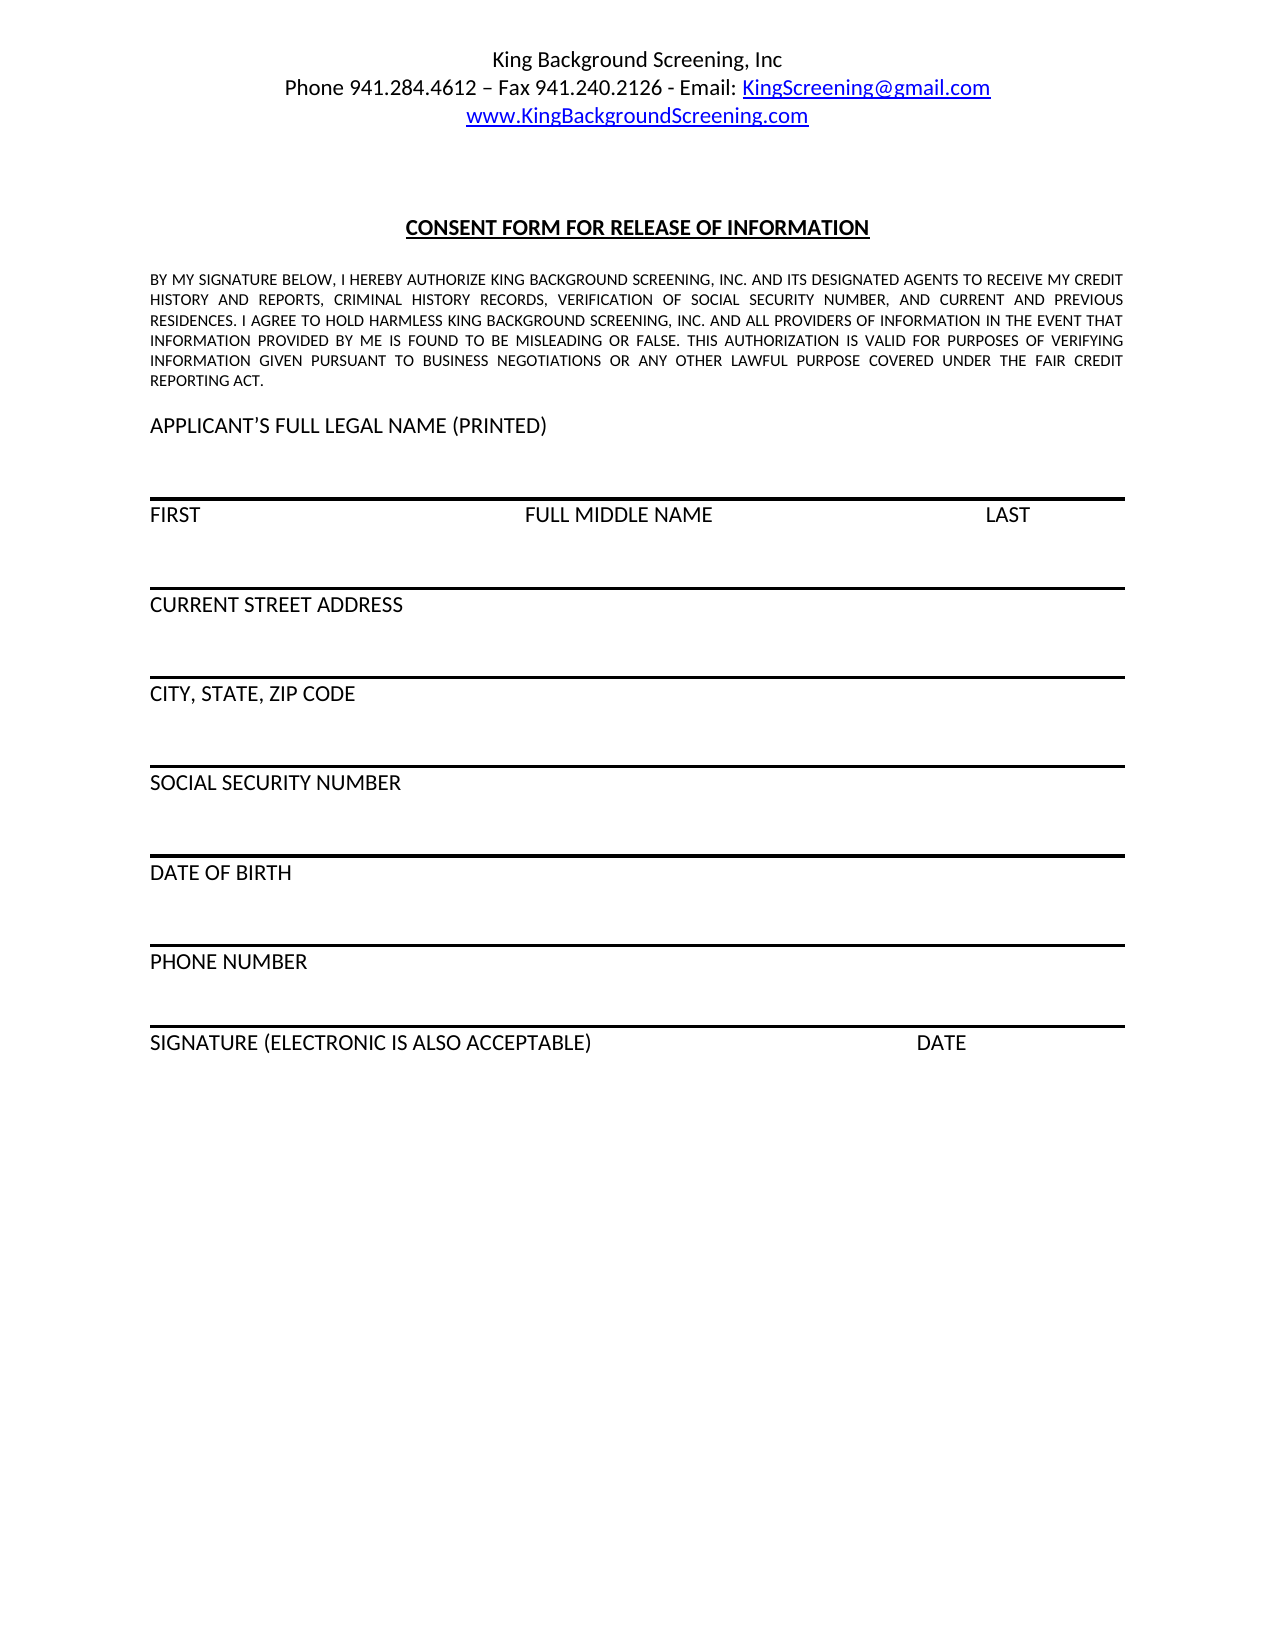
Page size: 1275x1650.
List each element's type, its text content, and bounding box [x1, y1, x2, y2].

text FIRST FULL MIDDLE NAME LAST [150, 501, 1125, 529]
text CURRENT STREET ADDRESS [150, 590, 1125, 618]
text PHONE NUMBER [150, 947, 1125, 975]
text www.KingBackgroundScreening.com [150, 101, 1125, 129]
text CONSENT FORM FOR RELEASE OF INFORMATION [150, 213, 1125, 241]
text CITY, STATE, ZIP CODE [150, 679, 1125, 707]
text DATE OF BIRTH [150, 858, 1125, 886]
text APPLICANT’S FULL LEGAL NAME (PRINTED) [150, 411, 1125, 439]
text Phone 941.284.4612 – Fax 941.240.2126 - Email: KingScreening@gmail.com [150, 73, 1125, 101]
text SOCIAL SECURITY NUMBER [150, 768, 1125, 796]
text BY MY SIGNATURE BELOW, I HEREBY AUTHORIZE KING BACKGROUND SCREENING, INC. AND ITS DESIGNATED AGENTS TO RECEIVE MY CREDIT HISTORY AND REPORTS, CRIMINAL HISTORY RECORDS, VERIFICATION OF SOCIAL SECURITY NUMBER, AND CURRENT AND PREVIOUS RESIDENCES. I AGREE TO HOLD HARMLESS KING BACKGROUND SCREENING, INC. AND ALL PROVIDERS OF INFORMATION IN THE EVENT THAT INFORMATION PROVIDED BY ME IS FOUND TO BE MISLEADING OR FALSE. THIS AUTHORIZATION IS VALID FOR PURPOSES OF VERIFYING INFORMATION GIVEN PURSUANT TO BUSINESS NEGOTIATIONS OR ANY OTHER LAWFUL PURPOSE COVERED UNDER THE FAIR CREDIT REPORTING ACT. [150, 269, 1125, 391]
text King Background Screening, Inc [150, 45, 1125, 73]
text SIGNATURE (ELECTRONIC IS ALSO ACCEPTABLE) DATE [150, 1028, 1125, 1057]
